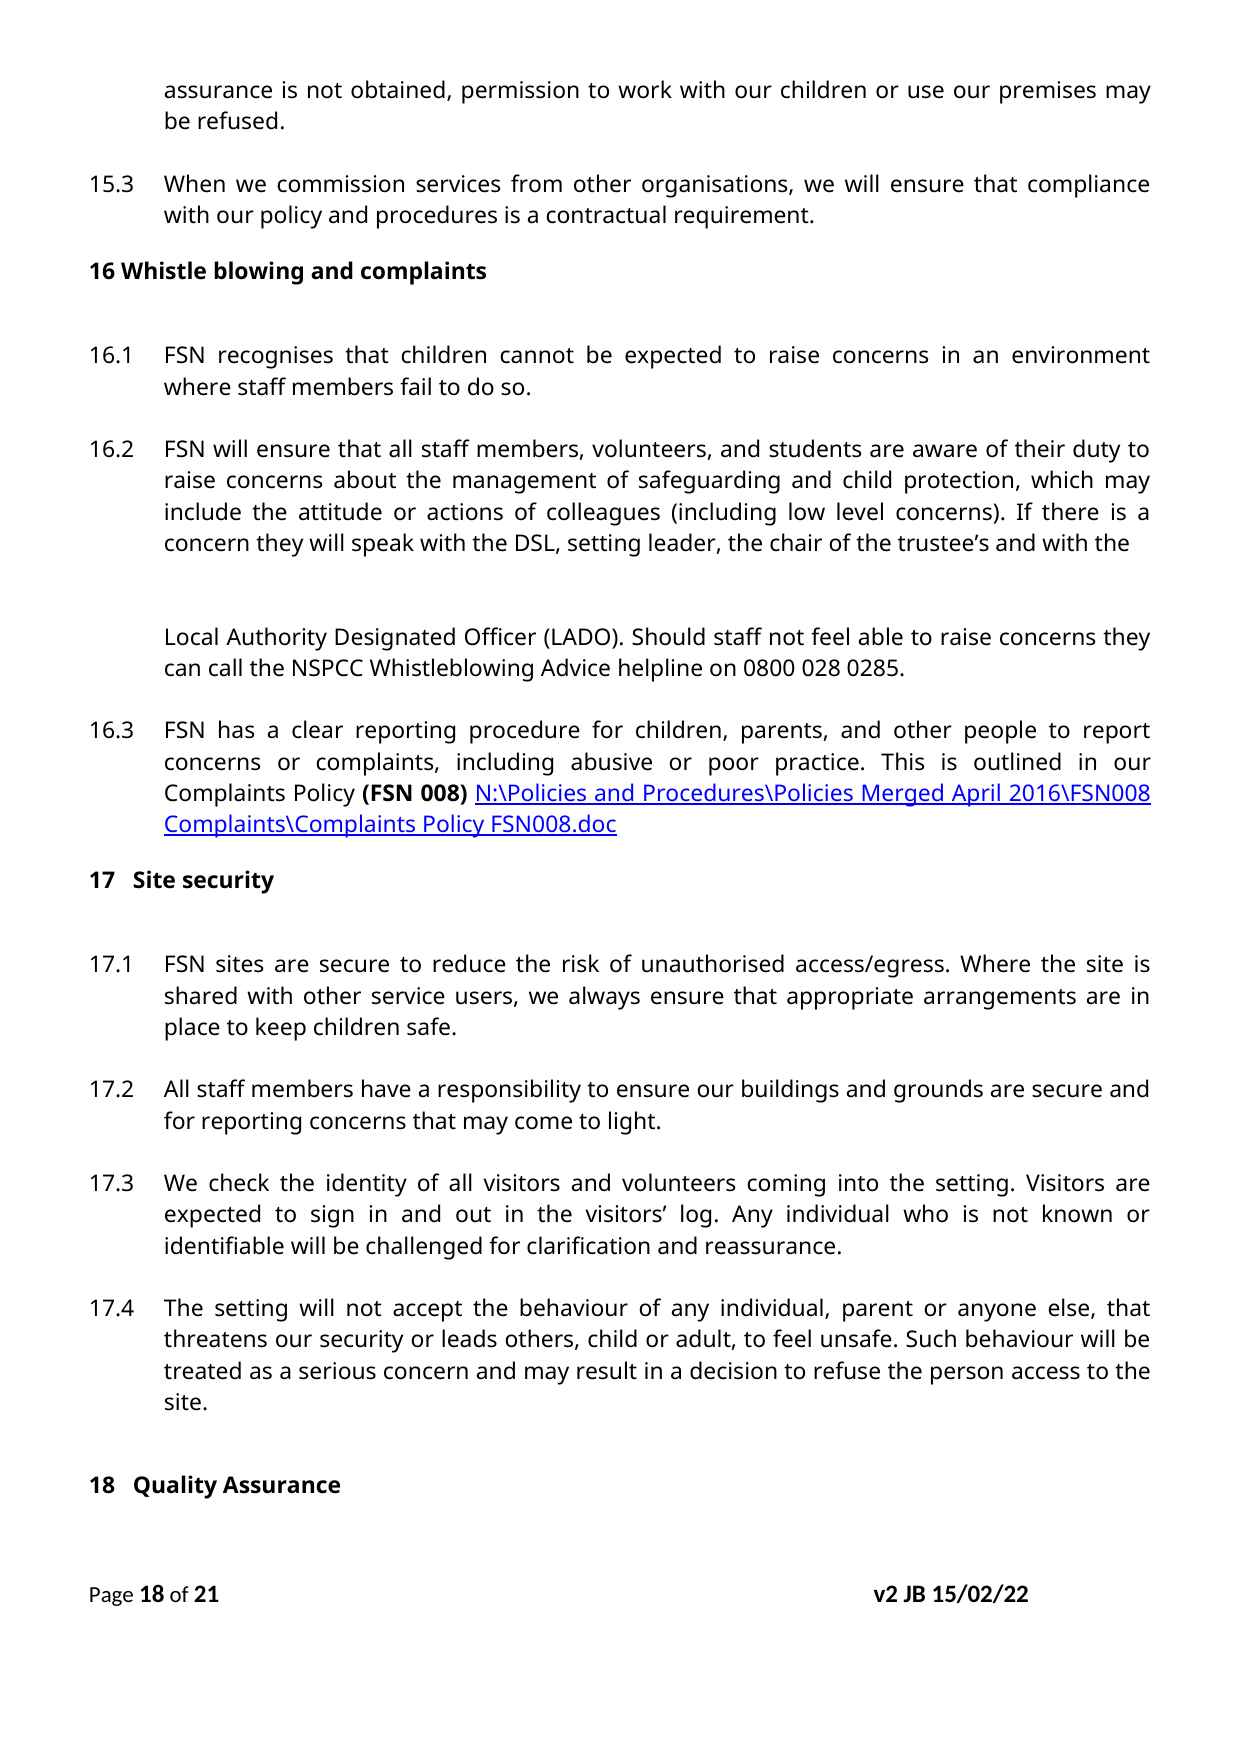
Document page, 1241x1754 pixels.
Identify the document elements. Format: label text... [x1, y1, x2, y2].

text 17.1 FSN sites are secure to reduce the risk of unauthorised access/egress. Where the site is shared with other service users, we always ensure that appropriate arrangements are in place to keep children safe. [89, 948, 1152, 1042]
text 17.3 We check the identity of all visitors and volunteers coming into the setting. Visitors are expected to sign in and out in the visitors’ log. Any individual who is not known or identifiable will be challenged for clarification and reassurance. [89, 1167, 1152, 1261]
subtitle 16 Whistle blowing and complaints [89, 255, 1152, 286]
subtitle 18 Quality Assurance [89, 1468, 1152, 1500]
text Local Authority Designated Officer (LADO). Should staff not feel able to raise concerns they can call the NSPCC Whistleblowing Advice helpline on 0800 028 0285. [164, 621, 1152, 683]
text 17.4 The setting will not accept the behaviour of any individual, parent or anyone else, that threatens our security or leads others, child or adult, to feel unsafe. Such behaviour will be treated as a serious concern and may result in a decision to refuse the person access to the site. [89, 1292, 1152, 1417]
text 17.2 All staff members have a responsibility to ensure our buildings and grounds are secure and for reporting concerns that may come to light. [89, 1073, 1152, 1136]
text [89, 74, 1152, 136]
text 16.2 FSN will ensure that all staff members, volunteers, and students are aware of their duty to raise concerns about the management of safeguarding and child protection, which may include the attitude or actions of colleagues (including low level concerns). If there is a concern they will speak with the DSL, setting leader, the chair of the trustee’s and with the [89, 433, 1152, 558]
text 16.3 FSN has a clear reporting procedure for children, parents, and other people to report concerns or complaints, including abusive or poor practice. This is outlined in our Complaints Policy (FSN 008) N:\Policies and Procedures\Policies Merged April 2016\FSN008 Complaints\Complaints Policy FSN008.doc [89, 714, 1152, 839]
text 15.3 When we commission services from other organisations, we will ensure that compliance with our policy and procedures is a contractual requirement. [89, 168, 1152, 230]
subtitle 17 Site security [89, 864, 1152, 896]
text 16.1 FSN recognises that children cannot be expected to raise concerns in an environment where staff members fail to do so. [89, 339, 1152, 402]
